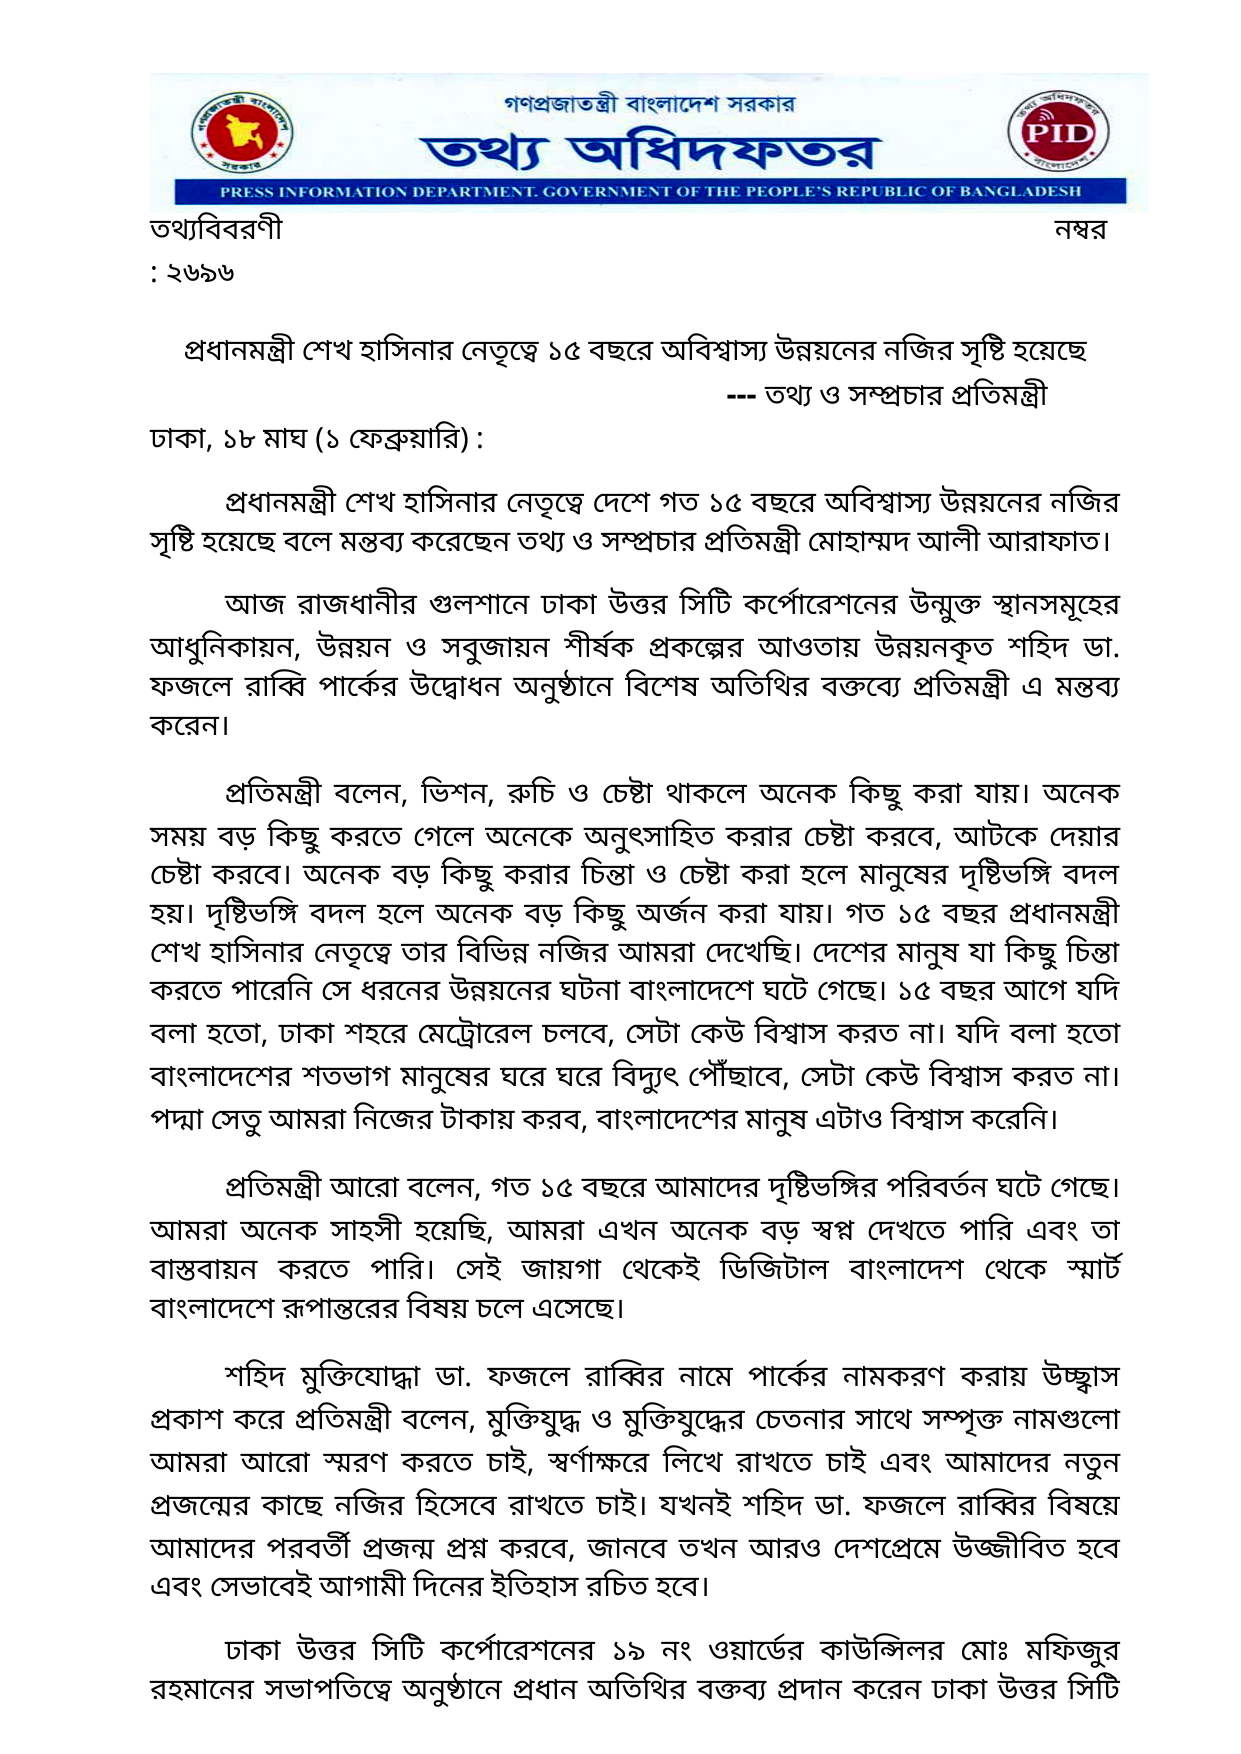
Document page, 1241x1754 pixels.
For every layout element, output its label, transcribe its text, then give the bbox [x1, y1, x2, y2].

text শহিদ মুক্তিযোদ্ধা ডা. ফজলে রাব্বির নামে পার্কের নামকরণ করায় উচ্ছ্বাস প্রকাশ করে প্রতিমন্ত্রী বলেন, মুক্তিযুদ্ধ ও মুক্তিযুদ্ধের চেতনার সাথে সম্পৃক্ত নামগুলো আমরা আরো স্মরণ করতে চাই, স্বর্ণাক্ষরে লিখে রাখতে চাই এবং আমাদের নতুন প্রজন্মের কাছে নজির হিসেবে রাখতে চাই। যখনই শহিদ ডা. ফজলে রাব্বির বিষয়ে আমাদের পরবর্তী প্রজন্ম প্রশ্ন করবে, জানবে তখন আরও দেশপ্রেমে উজ্জীবিত হবে এবং সেভাবেই আগামী দিনের ইতিহাস রচিত হবে। [150, 1355, 1120, 1609]
text প্রতিমন্ত্রী বলেন, ভিশন, রুচি ও চেষ্টা থাকলে অনেক কিছু করা যায়। অনেক সময় বড় কিছু করতে গেলে অনেকে অনুৎসাহিত করার চেষ্টা করবে, আটকে দেয়ার চেষ্টা করবে। অনেক বড় কিছু করার চিন্তা ও চেষ্টা করা হলে মানুষের দৃষ্টিভঙ্গি বদল হয়। দৃষ্টিভঙ্গি বদল হলে অনেক বড় কিছু অর্জন করা যায়। গত ১৫ বছর প্রধানমন্ত্রী শেখ হাসিনার নেতৃত্বে তার বিভিন্ন নজির আমরা দেখেছি। দেশের মানুষ যা কিছু চিন্তা করতে পারেনি সে ধরনের উন্নয়নের ঘটনা বাংলাদেশে ঘটে গেছে। ১৫ বছর আগে যদি বলা হতো, ঢাকা শহরে মেট্রোরেল চলবে, সেটা কেউ বিশ্বাস করত না। যদি বলা হতো বাংলাদেশের শতভাগ মানুষের ঘরে ঘরে বিদ্যুৎ পৌঁছাবে, সেটা কেউ বিশ্বাস করত না। পদ্মা সেতু আমরা নিজের টাকায় করব, বাংলাদেশের মানুষ এটাও বিশ্বাস করেনি। [150, 772, 1120, 1142]
text প্রধানমন্ত্রী শেখ হাসিনার নেতৃত্বে দেশে গত ১৫ বছরে অবিশ্বাস্য উন্নয়নের নজির সৃষ্টি হয়েছে বলে মন্তব্য করেছেন তথ্য ও সম্প্রচার প্রতিমন্ত্রী মোহাম্মদ আলী আরাফাত। [150, 486, 1120, 563]
text আজ রাজধানীর গুলশানে ঢাকা উত্তর সিটি কর্পোরেশনের উন্মুক্ত স্থানসমূহের আধুনিকায়ন, উন্নয়ন ও সবুজায়ন শীর্ষক প্রকল্পের আওতায় উন্নয়নকৃত শহিদ ডা. ফজলে রাব্বি পার্কের উদ্বোধন অনুষ্ঠানে বিশেষ অতিথির বক্তব্যে প্রতিমন্ত্রী এ মন্তব্য করেন। [150, 588, 1120, 747]
text প্রতিমন্ত্রী আরো বলেন, গত ১৫ বছরে আমাদের দৃষ্টিভঙ্গির পরিবর্তন ঘটে গেছে। আমরা অনেক সাহসী হয়েছি, আমরা এখন অনেক বড় স্বপ্ন দেখতে পারি এবং তা বাস্তবায়ন করতে পারি। সেই জায়গা থেকেই ডিজিটাল বাংলাদেশ থেকে স্মার্ট বাংলাদেশে রূপান্তরের বিষয় চলে এসেছে। [150, 1167, 1120, 1330]
text --- তথ্য ও সম্প্রচার প্রতিমন্ত্রী [150, 372, 1120, 418]
text প্রধানমন্ত্রী শেখ হাসিনার নেতৃত্বে ১৫ বছরে অবিশ্বাস্য উন্নয়নের নজির সৃষ্টি হয়েছে [150, 334, 1120, 372]
text তথ্যবিবরণী নম্বর : ২৬৯৬ [150, 213, 1120, 294]
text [150, 1634, 1120, 1711]
text ঢাকা, ১৮ মাঘ (১ ফেব্রুয়ারি) : [150, 418, 1120, 461]
